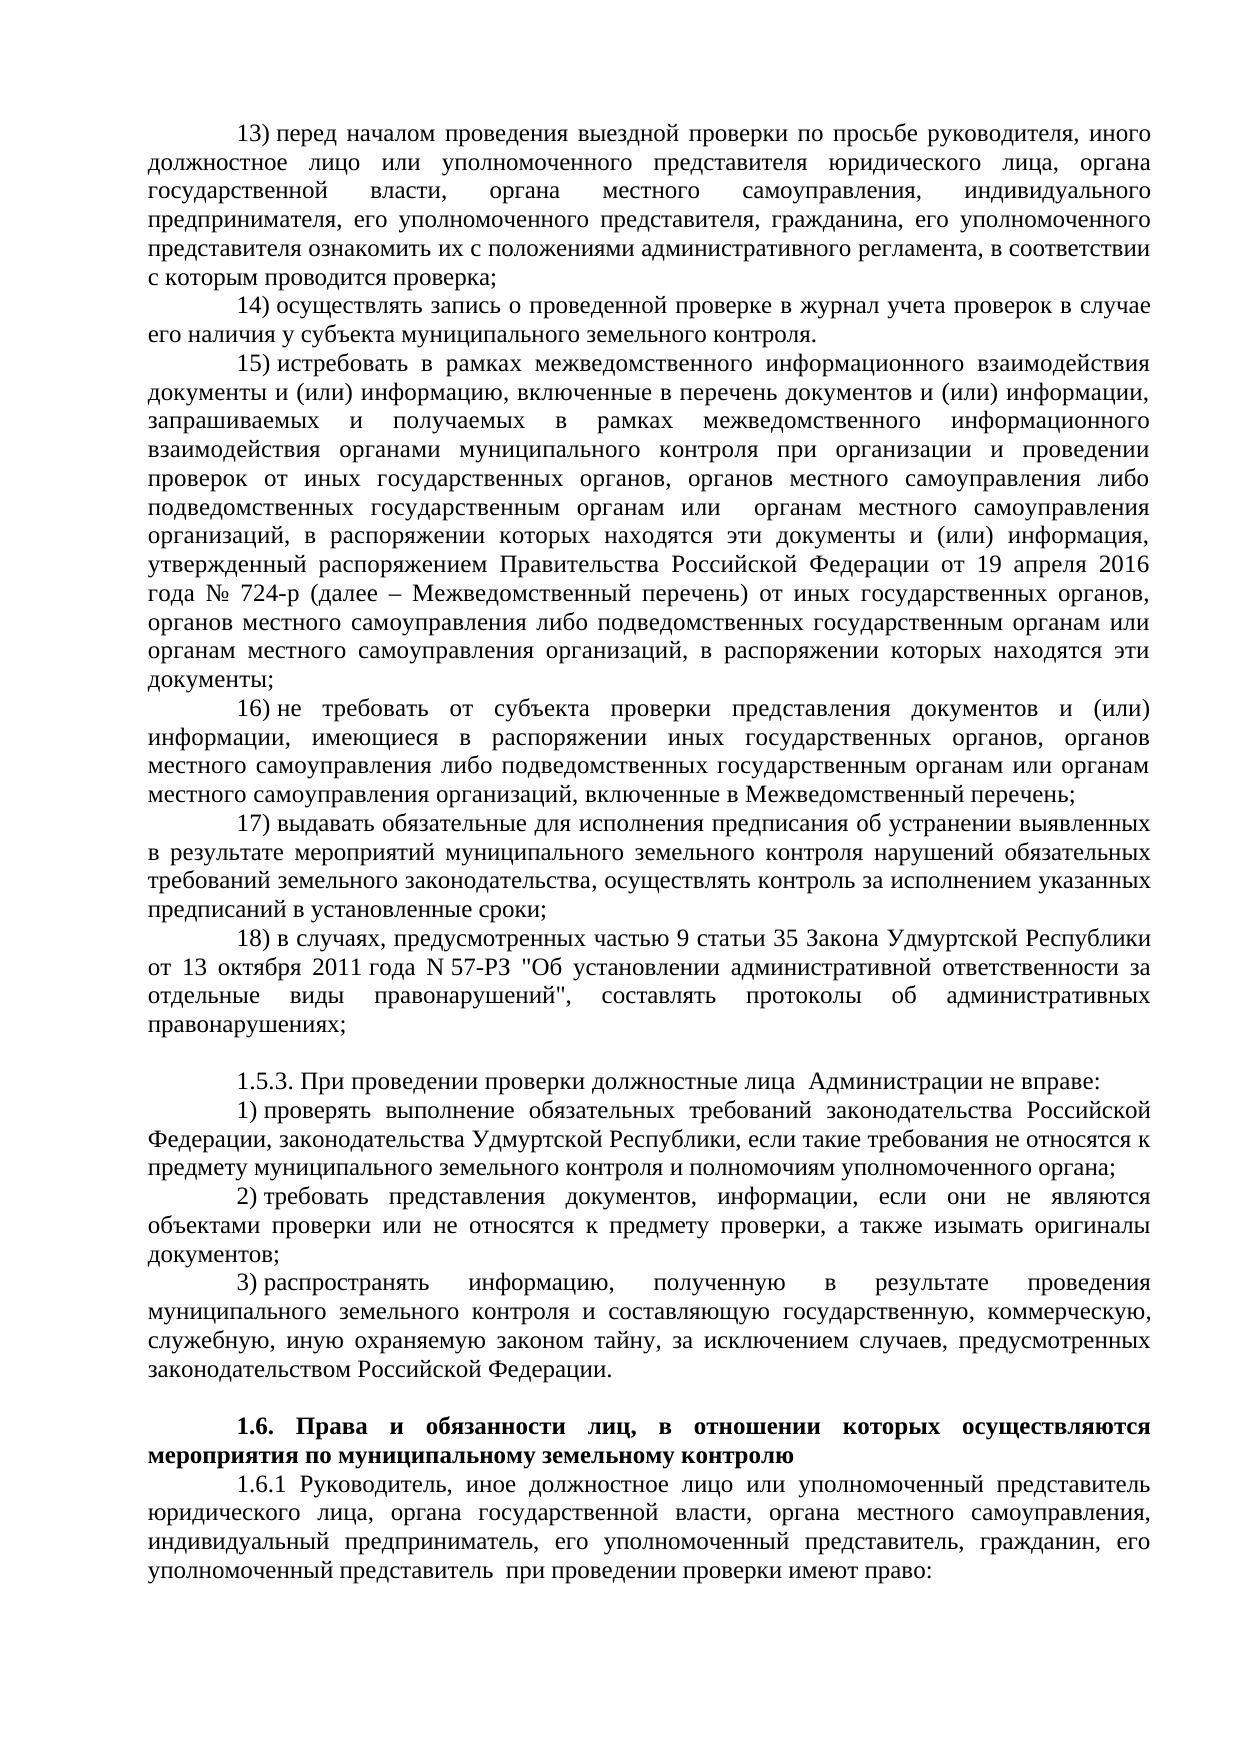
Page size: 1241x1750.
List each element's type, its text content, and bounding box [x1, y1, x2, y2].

list истребовать в рамках межведомственного информационного взаимодействия документы и (или) информацию, включенные в перечень документов и (или) информации, запрашиваемых и получаемых в рамках межведомственного информационного взаимодействия органами муниципального контроля при организации и проведении проверок от иных государственных органов, органов местного самоуправления либо подведомственных государственным органам или органам местного самоуправления организаций, в распоряжении которых находятся эти документы и (или) информация, утвержденный распоряжением Правительства Российской Федерации от 19 апреля 2016 года № 724-р (далее – Межведомственный перечень) от иных государственных органов, органов местного самоуправления либо подведомственных государственным органам или органам местного самоуправления организаций, в распоряжении которых находятся эти документы; [148, 348, 1152, 693]
list в случаях, предусмотренных частью 9 статьи 35 Закона Удмуртской Республики от 13 октября 2011 года N 57-РЗ "Об установлении административной ответственности за отдельные виды правонарушений", составлять протоколы об административных правонарушениях; [148, 923, 1152, 1038]
text 1.6.1 Руководитель, иное должностное лицо или уполномоченный представитель юридического лица, органа государственной власти, органа местного самоуправления, индивидуальный предприниматель, его уполномоченный представитель, гражданин, его уполномоченный представитель при проведении проверки имеют право: [148, 1469, 1152, 1584]
list осуществлять запись о проведенной проверке в журнал учета проверок в случае его наличия у субъекта муниципального земельного контроля. [148, 291, 1152, 348]
list не требовать от субъекта проверки представления документов и (или) информации, имеющиеся в распоряжении иных государственных органов, органов местного самоуправления либо подведомственных государственным органам или органам местного самоуправления организаций, включенные в Межведомственный перечень; [148, 693, 1152, 808]
list требовать представления документов, информации, если они не являются объектами проверки или не относятся к предмету проверки, а также изымать оригиналы документов; [148, 1181, 1152, 1267]
list выдавать обязательные для исполнения предписания об устранении выявленных в результате мероприятий муниципального земельного контроля нарушений обязательных требований земельного законодательства, осуществлять контроль за исполнением указанных предписаний в установленные сроки; [148, 808, 1152, 923]
text 1.5.3. При проведении проверки должностные лица Администрации не вправе: [148, 1066, 1152, 1095]
list проверять выполнение обязательных требований законодательства Российской Федерации, законодательства Удмуртской Республики, если такие требования не относятся к предмету муниципального земельного контроля и полномочиям уполномоченного органа; [148, 1095, 1152, 1181]
list распространять информацию, полученную в результате проведения муниципального земельного контроля и составляющую государственную, коммерческую, служебную, иную охраняемую законом тайну, за исключением случаев, предусмотренных законодательством Российской Федерации. [148, 1267, 1152, 1382]
text 1.6. Права и обязанности лиц, в отношении которых осуществляются мероприятия по муниципальному земельному контролю [148, 1411, 1152, 1469]
list перед началом проведения выездной проверки по просьбе руководителя, иного должностное лицо или уполномоченного представителя юридического лица, органа государственной власти, органа местного самоуправления, индивидуального предпринимателя, его уполномоченного представителя, гражданина, его уполномоченного представителя ознакомить их с положениями административного регламента, в соответствии с которым проводится проверка; [148, 118, 1152, 291]
